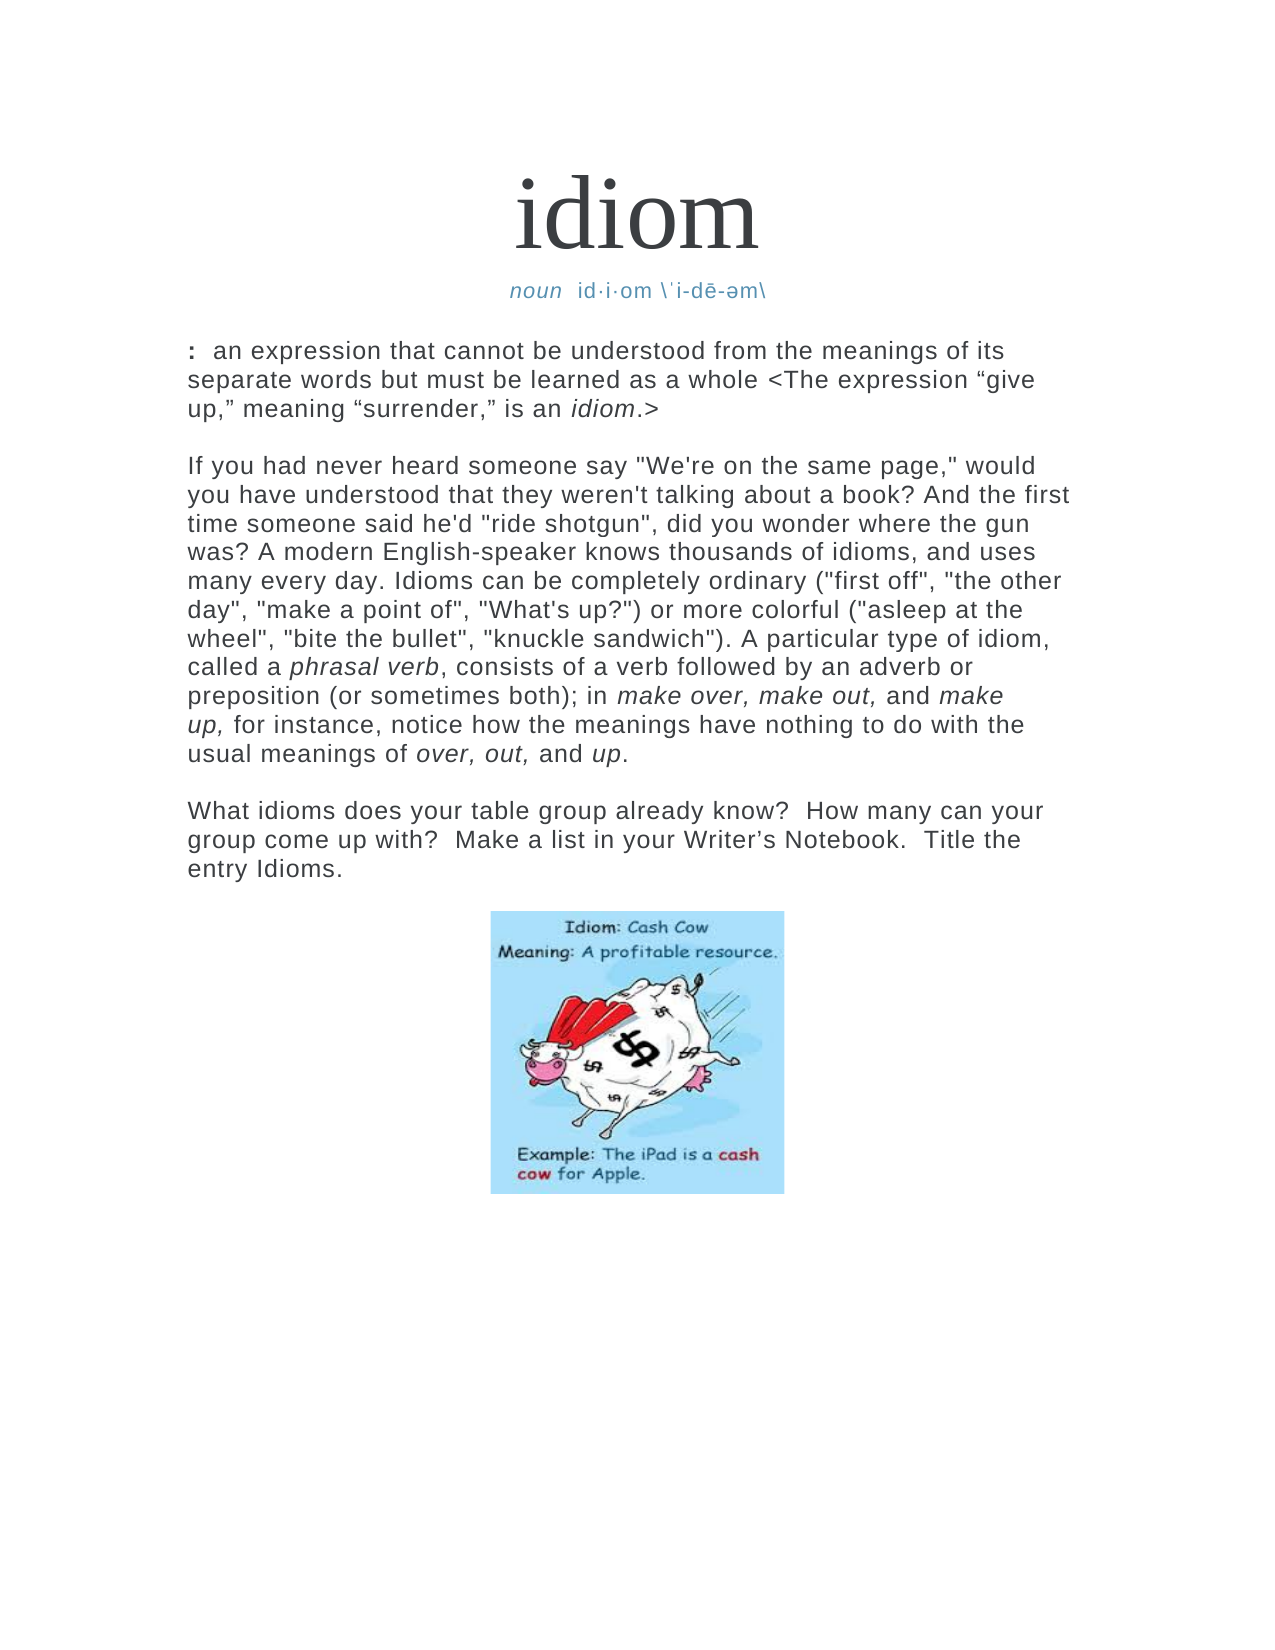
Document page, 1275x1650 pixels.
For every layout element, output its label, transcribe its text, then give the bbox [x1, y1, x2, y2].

text idiom [187, 150, 1087, 271]
picture [490, 911, 785, 1194]
text If you had never heard someone say "We're on the same page," would you have understood that they weren't talking about a book? And the first time someone said he'd "ride shotgun", did you wonder where the gun was? A modern English-speaker knows thousands of idioms, and uses many every day. Idioms can be completely ordinary ("first off", "the other day", "make a point of", "What's up?") or more colorful ("asleep at the wheel", "bite the bullet", "knuckle sandwich"). A particular type of idiom, called a phrasal verb, consists of a verb followed by an adverb or preposition (or sometimes both); in make over, make out, and make up, for instance, notice how the meanings have nothing to do with the usual meanings of over, out, and up. [187, 451, 1087, 767]
text What idioms does your table group already know? How many can your group come up with? Make a list in your Writer’s Notebook. Title the entry Idioms. [187, 796, 1087, 882]
text : an expression that cannot be understood from the meanings of its separate words but must be learned as a whole <The expression “give up,” meaning “surrender,” is an idiom.> [187, 336, 1087, 422]
text noun id·i·om \ˈi-dē-əm\ [187, 271, 1087, 303]
